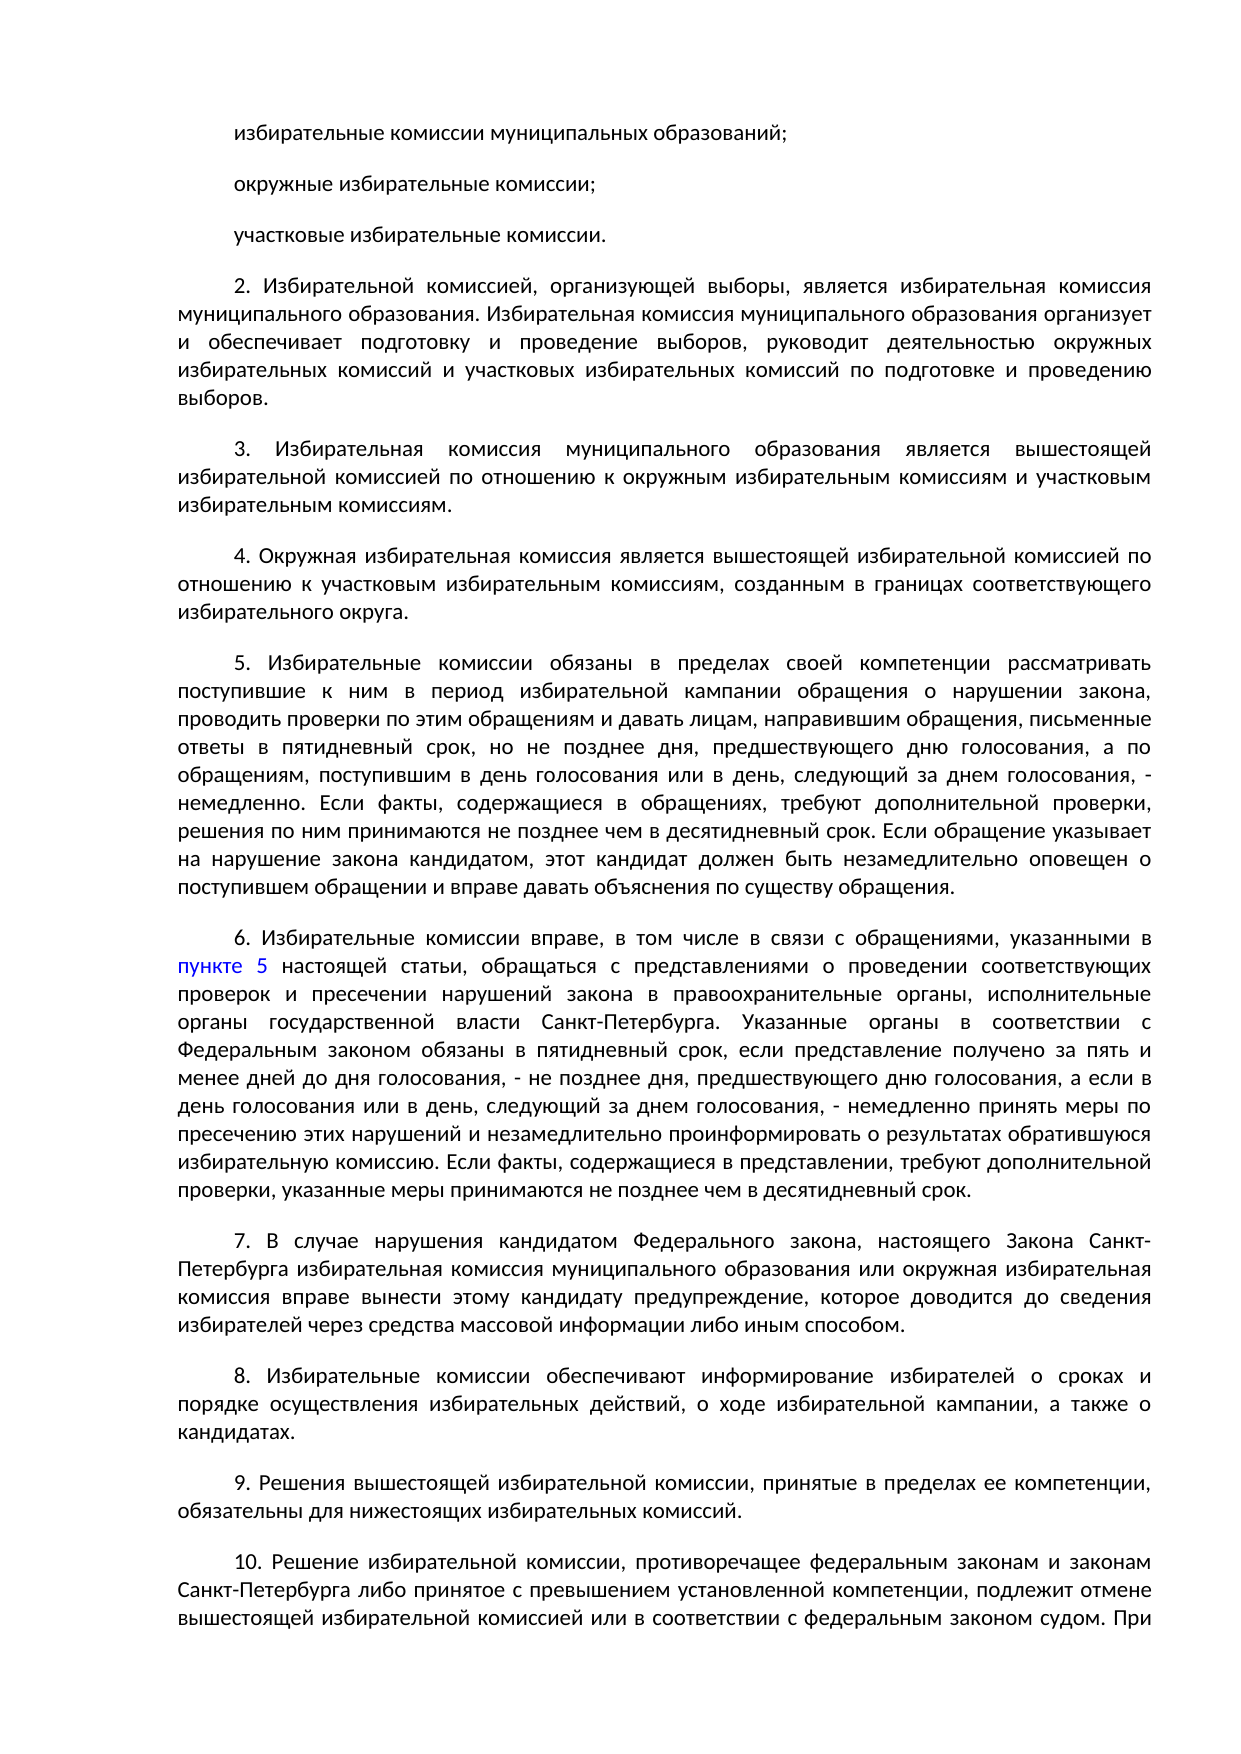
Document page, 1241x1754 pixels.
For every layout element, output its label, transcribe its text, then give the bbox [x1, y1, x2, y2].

text 2. Избирательной комиссией, организующей выборы, является избирательная комиссия муниципального образования. Избирательная комиссия муниципального образования организует и обеспечивает подготовку и проведение выборов, руководит деятельностью окружных избирательных комиссий и участковых избирательных комиссий по подготовке и проведению выборов. [177, 271, 1152, 411]
text избирательные комиссии муниципальных образований; [177, 118, 1152, 146]
text 6. Избирательные комиссии вправе, в том числе в связи с обращениями, указанными в пункте 5 настоящей статьи, обращаться с представлениями о проведении соответствующих проверок и пресечении нарушений закона в правоохранительные органы, исполнительные органы государственной власти Санкт-Петербурга. Указанные органы в соответствии с Федеральным законом обязаны в пятидневный срок, если представление получено за пять и менее дней до дня голосования, - не позднее дня, предшествующего дню голосования, а если в день голосования или в день, следующий за днем голосования, - немедленно принять меры по пресечению этих нарушений и незамедлительно проинформировать о результатах обратившуюся избирательную комиссию. Если факты, содержащиеся в представлении, требуют дополнительной проверки, указанные меры принимаются не позднее чем в десятидневный срок. [177, 923, 1152, 1203]
text 3. Избирательная комиссия муниципального образования является вышестоящей избирательной комиссией по отношению к окружным избирательным комиссиям и участковым избирательным комиссиям. [177, 434, 1152, 518]
text 4. Окружная избирательная комиссия является вышестоящей избирательной комиссией по отношению к участковым избирательным комиссиям, созданным в границах соответствующего избирательного округа. [177, 541, 1152, 625]
text окружные избирательные комиссии; [177, 169, 1152, 197]
text участковые избирательные комиссии. [177, 220, 1152, 248]
text 5. Избирательные комиссии обязаны в пределах своей компетенции рассматривать поступившие к ним в период избирательной кампании обращения о нарушении закона, проводить проверки по этим обращениям и давать лицам, направившим обращения, письменные ответы в пятидневный срок, но не позднее дня, предшествующего дню голосования, а по обращениям, поступившим в день голосования или в день, следующий за днем голосования, - немедленно. Если факты, содержащиеся в обращениях, требуют дополнительной проверки, решения по ним принимаются не позднее чем в десятидневный срок. Если обращение указывает на нарушение закона кандидатом, этот кандидат должен быть незамедлительно оповещен о поступившем обращении и вправе давать объяснения по существу обращения. [177, 648, 1152, 900]
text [177, 1547, 1152, 1631]
text 8. Избирательные комиссии обеспечивают информирование избирателей о сроках и порядке осуществления избирательных действий, о ходе избирательной кампании, а также о кандидатах. [177, 1361, 1152, 1445]
text 7. В случае нарушения кандидатом Федерального закона, настоящего Закона Санкт-Петербурга избирательная комиссия муниципального образования или окружная избирательная комиссия вправе вынести этому кандидату предупреждение, которое доводится до сведения избирателей через средства массовой информации либо иным способом. [177, 1226, 1152, 1338]
text 9. Решения вышестоящей избирательной комиссии, принятые в пределах ее компетенции, обязательны для нижестоящих избирательных комиссий. [177, 1468, 1152, 1524]
